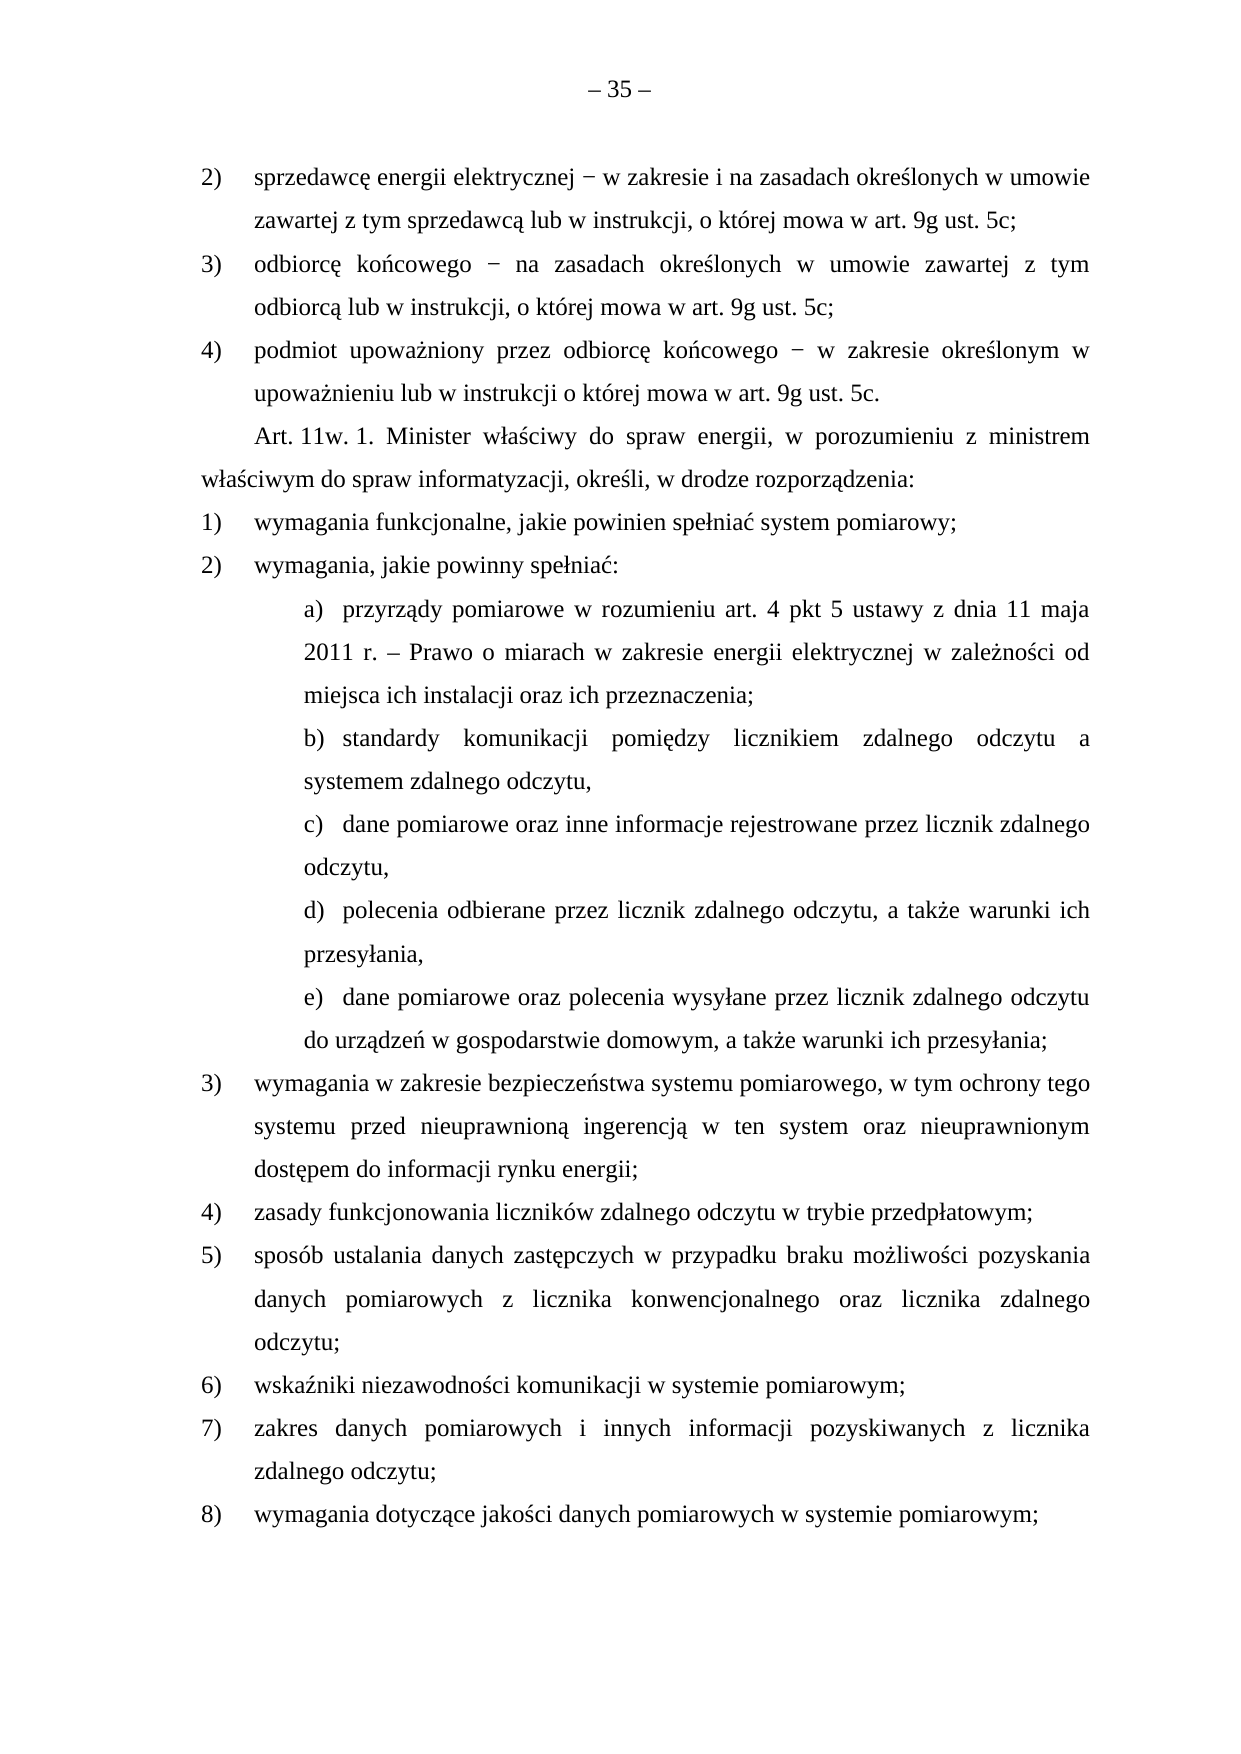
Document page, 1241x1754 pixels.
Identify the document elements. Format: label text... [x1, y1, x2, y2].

text 2) sprzedawcę energii elektrycznej − w zakresie i na zasadach określonych w umowie zawartej z tym sprzedawcą lub w instrukcji, o której mowa w art. 9g ust. 5c; [201, 162, 1091, 234]
text 6) wskaźniki niezawodności komunikacji w systemie pomiarowym; [201, 1370, 1091, 1399]
text 1) wymagania funkcjonalne, jakie powinien spełniać system pomiarowy; [201, 507, 1091, 536]
text 3) odbiorcę końcowego − na zasadach określonych w umowie zawartej z tym odbiorcą lub w instrukcji, o której mowa w art. 9g ust. 5c; [201, 249, 1091, 321]
text 7) zakres danych pomiarowych i innych informacji pozyskiwanych z licznika zdalnego odczytu; [201, 1413, 1091, 1485]
text 5) sposób ustalania danych zastępczych w przypadku braku możliwości pozyskania danych pomiarowych z licznika konwencjonalnego oraz licznika zdalnego odczytu; [201, 1241, 1091, 1356]
text a) przyrządy pomiarowe w rozumieniu art. 4 pkt 5 ustawy z dnia 11 maja 2011 r. – Prawo o miarach w zakresie energii elektrycznej w zależności od miejsca ich instalacji oraz ich przeznaczenia; [304, 594, 1091, 709]
text d) polecenia odbierane przez licznik zdalnego odczytu, a także warunki ich przesyłania, [304, 896, 1091, 967]
text 4) podmiot upoważniony przez odbiorcę końcowego − w zakresie określonym w upoważnieniu lub w instrukcji o której mowa w art. 9g ust. 5c. [201, 335, 1091, 407]
text b) standardy komunikacji pomiędzy licznikiem zdalnego odczytu a systemem zdalnego odczytu, [304, 723, 1091, 795]
text 8) wymagania dotyczące jakości danych pomiarowych w systemie pomiarowym; [201, 1499, 1091, 1528]
text Art. 11w. 1. Minister właściwy do spraw energii, w porozumieniu z ministrem właściwym do spraw informatyzacji, określi, w drodze rozporządzenia: [201, 421, 1091, 493]
text c) dane pomiarowe oraz inne informacje rejestrowane przez licznik zdalnego odczytu, [304, 809, 1091, 881]
text 3) wymagania w zakresie bezpieczeństwa systemu pomiarowego, w tym ochrony tego systemu przed nieuprawnioną ingerencją w ten system oraz nieuprawnionym dostępem do informacji rynku energii; [201, 1068, 1091, 1183]
text e) dane pomiarowe oraz polecenia wysyłane przez licznik zdalnego odczytu do urządzeń w gospodarstwie domowym, a także warunki ich przesyłania; [304, 982, 1091, 1054]
text 2) wymagania, jakie powinny spełniać: [201, 551, 1091, 579]
text 4) zasady funkcjonowania liczników zdalnego odczytu w trybie przedpłatowym; [201, 1197, 1091, 1226]
